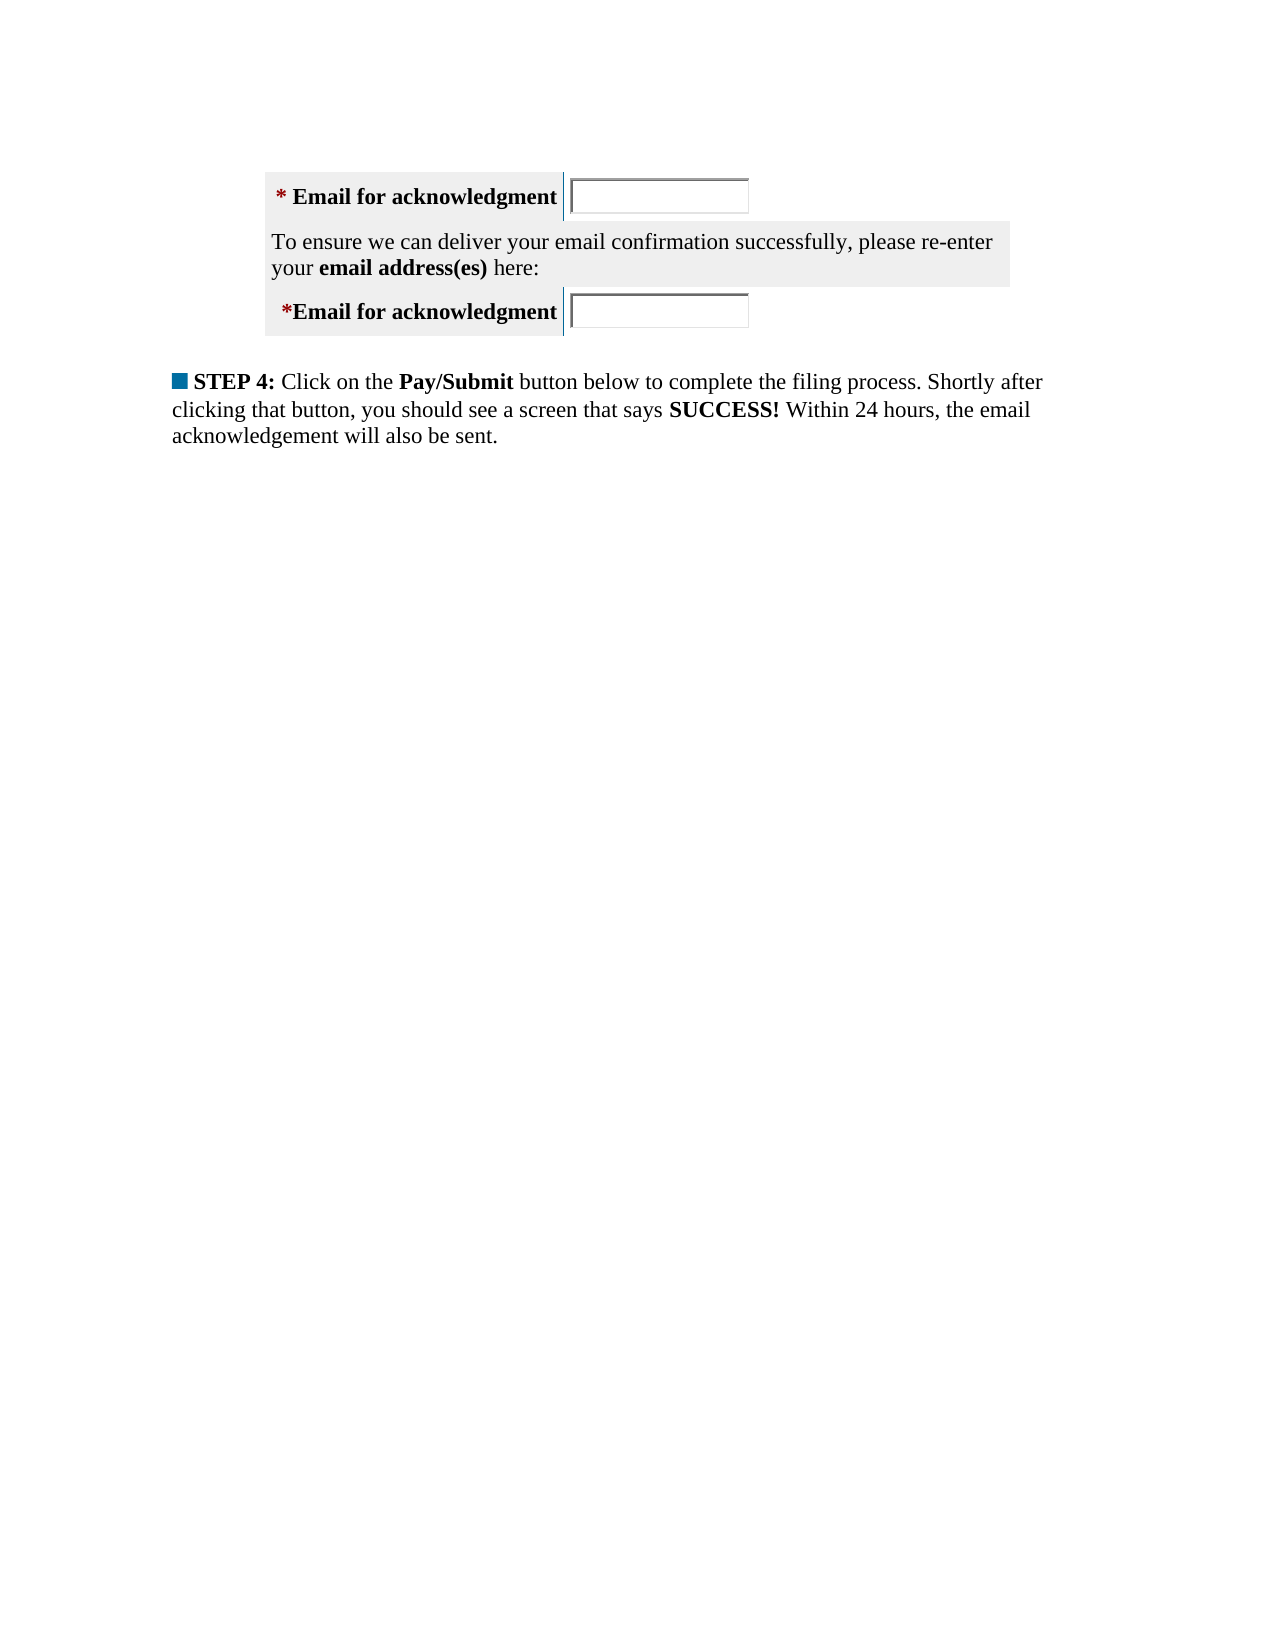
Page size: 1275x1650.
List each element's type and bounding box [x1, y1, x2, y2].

table_cell [150, 150, 1125, 497]
